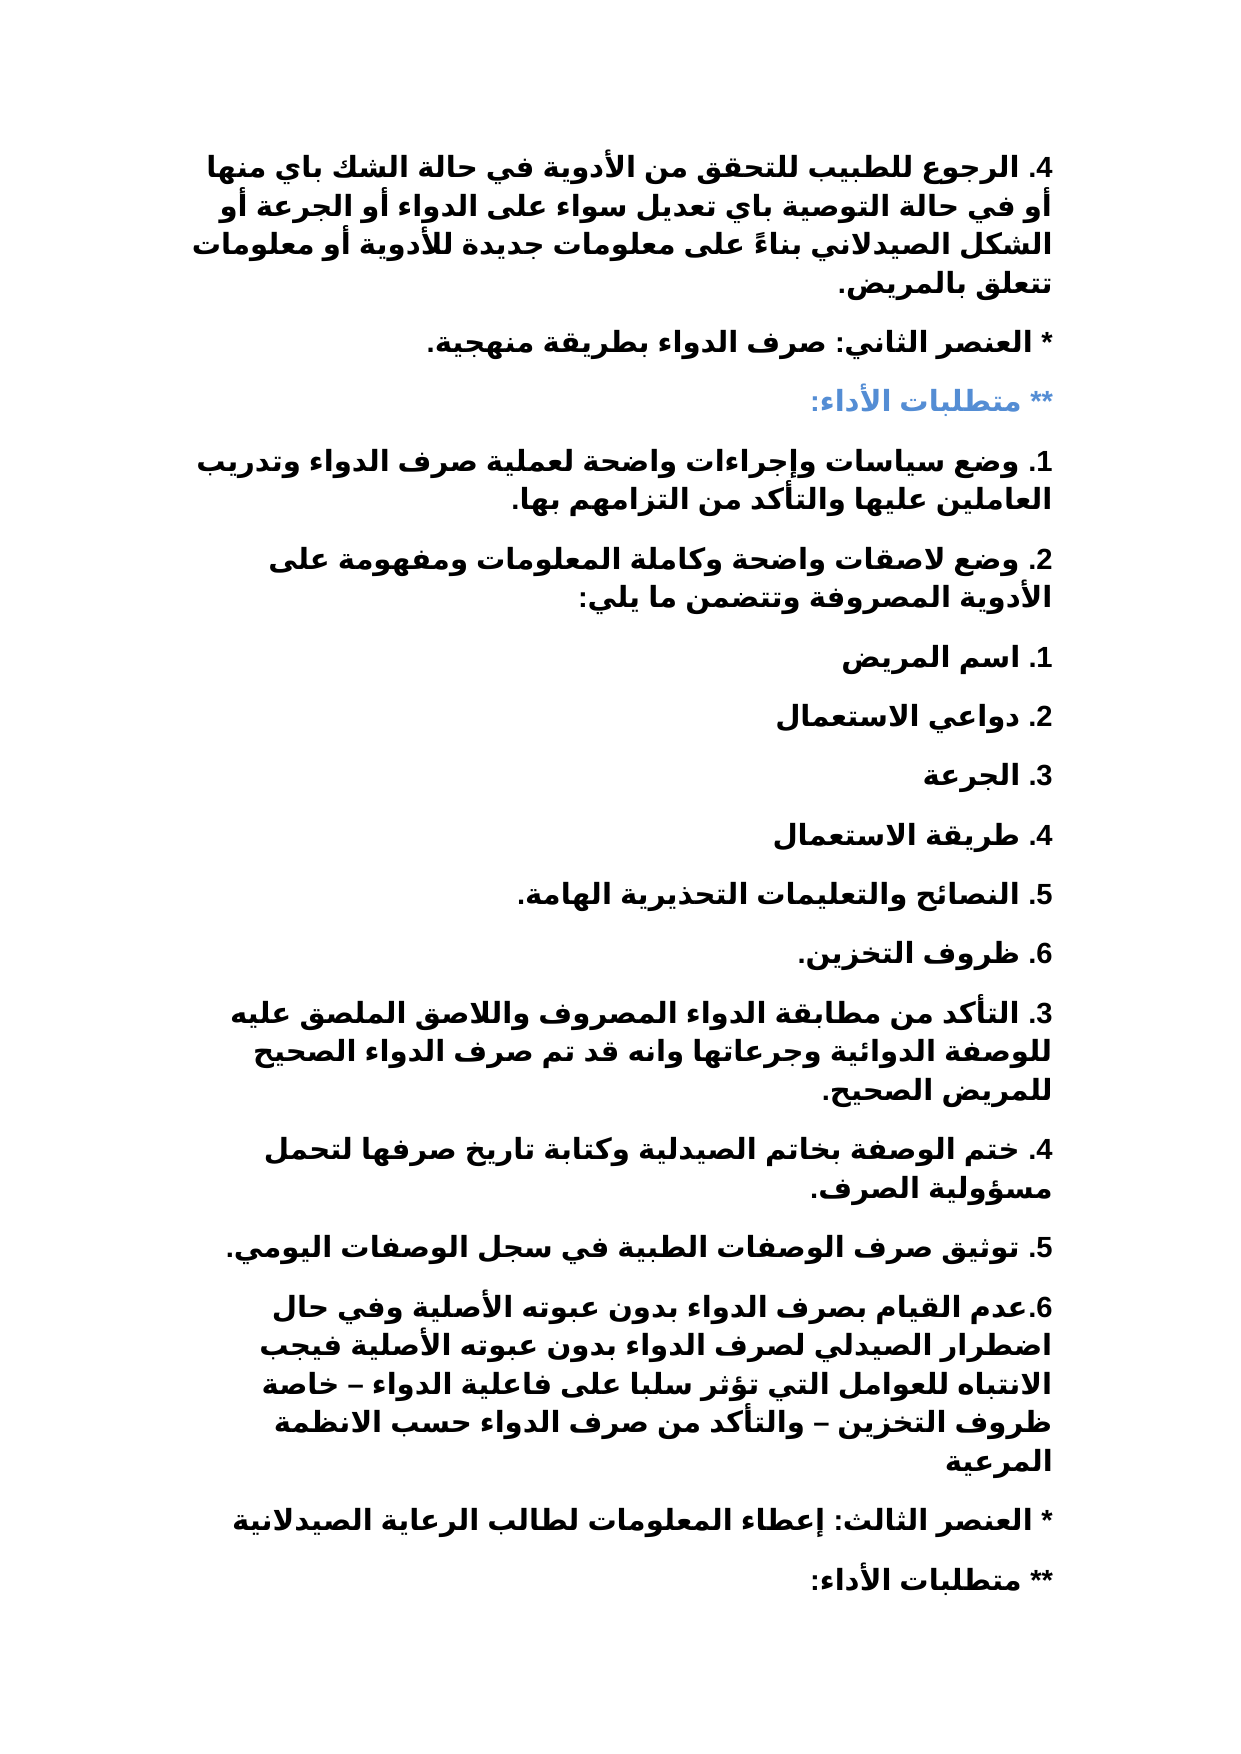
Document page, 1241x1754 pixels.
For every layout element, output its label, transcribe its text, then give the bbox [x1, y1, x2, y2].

text * العنصر الثالث: إعطاء المعلومات لطالب الرعاية الصيدلانية [187, 1503, 1053, 1537]
text 4. ختم الوصفة بخاتم الصيدلية وكتابة تاريخ صرفها لتحمل مسؤولية الصرف. [187, 1132, 1053, 1204]
text 4. طريقة الاستعمال [187, 818, 1053, 851]
text 6.عدم القيام بصرف الدواء بدون عبوته الأصلية وفي حال اضطرار الصيدلي لصرف الدواء بدون عبوته الأصلية فيجب الانتباه للعوامل التي تؤثر سلبا على فاعلية الدواء – خاصة ظروف التخزين – والتأكد من صرف الدواء حسب الانظمة المرعية [187, 1289, 1053, 1477]
text 5. النصائح والتعليمات التحذيرية الهامة. [187, 877, 1053, 911]
text 2. وضع لاصقات واضحة وكاملة المعلومات ومفهومة على الأدوية المصروفة وتتضمن ما يلي: [187, 542, 1053, 614]
text 1. وضع سياسات وإجراءات واضحة لعملية صرف الدواء وتدريب العاملين عليها والتأكد من التزامهم بها. [187, 444, 1053, 516]
text 2. دواعي الاستعمال [187, 699, 1053, 732]
text 3. الجرعة [187, 758, 1053, 792]
text * العنصر الثاني: صرف الدواء بطريقة منهجية. [187, 325, 1053, 358]
text 1. اسم المريض [187, 639, 1053, 673]
text 6. ظروف التخزين. [187, 936, 1053, 970]
text 3. التأكد من مطابقة الدواء المصروف واللاصق الملصق عليه للوصفة الدوائية وجرعاتها وانه قد تم صرف الدواء الصحيح للمريض الصحيح. [187, 996, 1053, 1106]
text 4. الرجوع للطبيب للتحقق من الأدوية في حالة الشك باي منها أو في حالة التوصية باي تعديل سواء على الدواء أو الجرعة أو الشكل الصيدلاني بناءً على معلومات جديدة للأدوية أو معلومات تتعلق بالمريض. [187, 150, 1053, 299]
text ** متطلبات الأداء: [187, 384, 1053, 418]
text 5. توثيق صرف الوصفات الطبية في سجل الوصفات اليومي. [187, 1230, 1053, 1264]
text ** متطلبات الأداء: [187, 1562, 1053, 1596]
